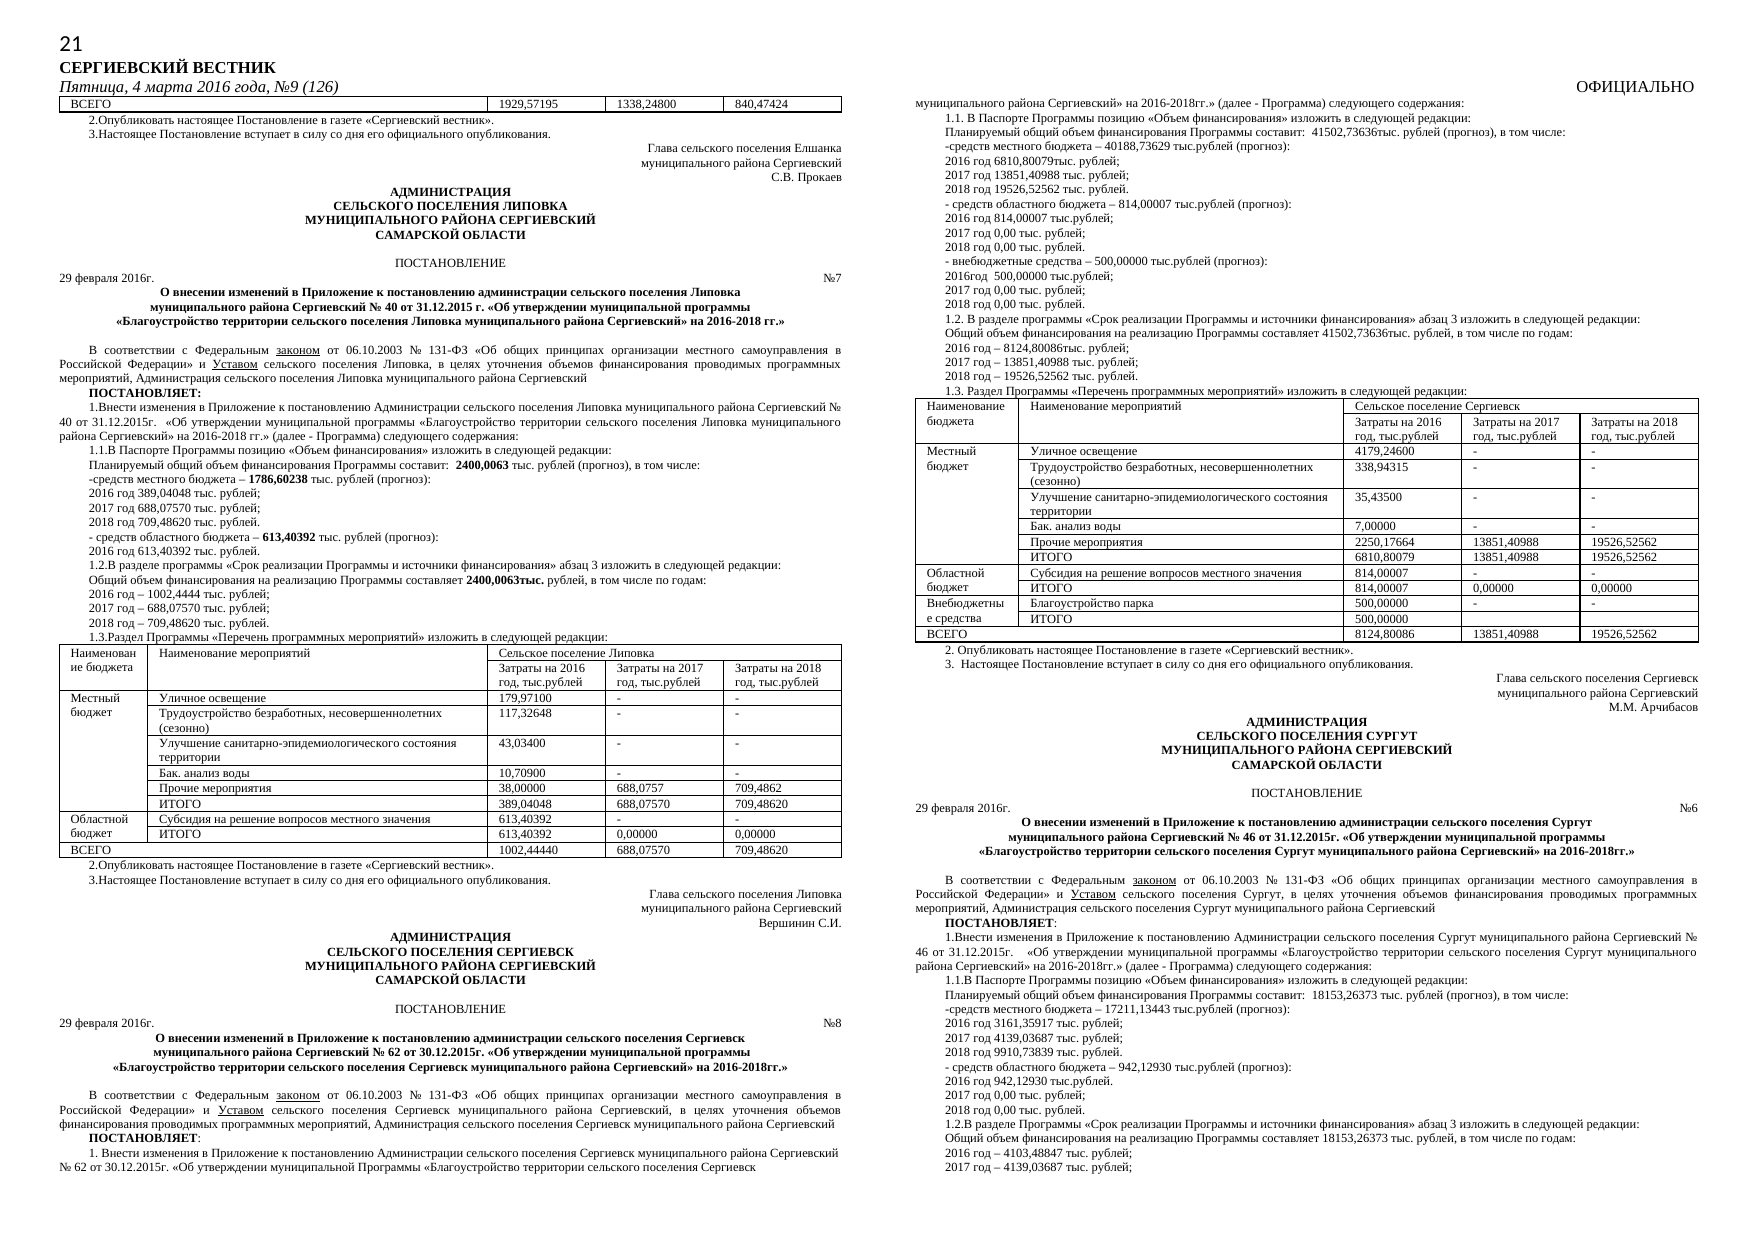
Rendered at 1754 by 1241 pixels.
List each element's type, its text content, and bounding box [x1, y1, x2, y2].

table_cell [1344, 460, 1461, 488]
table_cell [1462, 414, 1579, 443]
text муниципального района Сергиевский [59, 156, 842, 170]
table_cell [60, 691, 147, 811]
text МУНИЦИПАЛЬНОГО РАЙОНА СЕРГИЕВСКИЙ [915, 743, 1698, 757]
text 2017 год 688,07570 тыс. рублей; [59, 501, 842, 515]
text 2. Опубликовать настоящее Постановление в газете «Сергиевский вестник». [915, 643, 1698, 657]
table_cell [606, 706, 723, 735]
text Общий объем финансирования на реализацию Программы составляет 18153,26373 тыс. рублей, в том числе по годам: [915, 1131, 1698, 1146]
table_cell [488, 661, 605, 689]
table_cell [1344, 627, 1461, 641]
text В соответствии с Федеральным законом от 06.10.2003 № 131-ФЗ «Об общих принципах организации местного самоуправления в Российской Федерации» и Уставом сельского поселения Сергиевск муниципального района Сергиевский, в целях уточнения объемов финансирования проводимых программных мероприятий, Администрация сельского поселения Сергиевск муниципального района Сергиевский [59, 1088, 842, 1131]
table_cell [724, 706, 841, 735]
text МУНИЦИПАЛЬНОГО РАЙОНА СЕРГИЕВСКИЙ [59, 213, 842, 227]
text «Благоустройство территории сельского поселения Сургут муниципального района Сергиевский» на 2016-2018гг.» [915, 844, 1698, 858]
text 1.1. В Паспорте Программы позицию «Объем финансирования» изложить в следующей редакции: [915, 110, 1698, 125]
text муниципального района Сергиевский № 46 от 31.12.2015г. «Об утверждении муниципальной программы [915, 829, 1698, 844]
text С.В. Прокаев [59, 170, 842, 184]
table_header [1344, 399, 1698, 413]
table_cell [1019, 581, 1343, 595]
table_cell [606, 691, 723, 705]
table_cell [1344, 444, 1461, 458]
text 2.Опубликовать настоящее Постановление в газете «Сергиевский вестник». [59, 858, 842, 872]
text 3. Настоящее Постановление вступает в силу со дня его официального опубликования. [915, 657, 1698, 671]
text Общий объем финансирования на реализацию Программы составляет 2400,0063тыс. рублей, в том числе по годам: [59, 572, 842, 587]
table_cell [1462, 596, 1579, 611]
text 2017 год 4139,03687 тыс. рублей; [915, 1031, 1698, 1045]
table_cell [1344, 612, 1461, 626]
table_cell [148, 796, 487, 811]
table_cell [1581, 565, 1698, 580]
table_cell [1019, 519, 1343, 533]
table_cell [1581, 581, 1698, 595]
text В соответствии с Федеральным законом от 06.10.2003 № 131-ФЗ «Об общих принципах организации местного самоуправления в Российской Федерации» и Уставом сельского поселения Сургут, в целях уточнения объемов финансирования проводимых программных мероприятий, Администрация сельского поселения Сургут муниципального района Сергиевский [915, 872, 1698, 916]
text 2018 год 709,48620 тыс. рублей. [59, 515, 842, 529]
text 2017 год – 688,07570 тыс. рублей; [59, 601, 842, 616]
text В соответствии с Федеральным законом от 06.10.2003 № 131-ФЗ «Об общих принципах организации местного самоуправления в Российской Федерации» и Уставом сельского поселения Липовка, в целях уточнения объемов финансирования проводимых программных мероприятий, Администрация сельского поселения Липовка муниципального района Сергиевский [59, 342, 842, 386]
text муниципального района Сергиевский № 40 от 31.12.2015 г. «Об утверждении муниципальной программы [59, 299, 842, 314]
text -средств местного бюджета – 1786,60238 тыс. рублей (прогноз): [59, 472, 842, 486]
text ПОСТАНОВЛЕНИЕ [59, 1002, 842, 1016]
text 2017 год 13851,40988 тыс. рублей; [915, 168, 1698, 182]
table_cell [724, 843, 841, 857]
text 2017 год 0,00 тыс. рублей; [915, 1088, 1698, 1102]
text 2017 год – 13851,40988 тыс. рублей; [915, 355, 1698, 369]
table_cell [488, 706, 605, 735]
text 2016 год – 4103,48847 тыс. рублей; [915, 1146, 1698, 1160]
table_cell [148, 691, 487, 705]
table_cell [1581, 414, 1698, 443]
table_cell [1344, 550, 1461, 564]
text САМАРСКОЙ ОБЛАСТИ [59, 973, 842, 987]
text 29 февраля 2016г. №7 [59, 271, 842, 285]
text 1.1.В Паспорте Программы позицию «Объем финансирования» изложить в следующей редакции: [59, 443, 842, 457]
text - средств областного бюджета – 814,00007 тыс.рублей (прогноз): [915, 197, 1698, 211]
text 2017 год 0,00 тыс. рублей; [915, 283, 1698, 297]
text 1.Внести изменения в Приложение к постановлению Администрации сельского поселения Сургут муниципального района Сергиевский № 46 от 31.12.2015г. «Об утверждении муниципальной программы «Благоустройство территории сельского поселения Сургут муниципального района Сергиевский» на 2016-2018гг.» (далее - Программа) следующего содержания: [915, 930, 1698, 973]
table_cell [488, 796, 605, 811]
text 1.2.В разделе программы «Срок реализации Программы и источники финансирования» абзац 3 изложить в следующей редакции: [59, 558, 842, 572]
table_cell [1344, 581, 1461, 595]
text 2017 год 0,00 тыс. рублей; [915, 225, 1698, 240]
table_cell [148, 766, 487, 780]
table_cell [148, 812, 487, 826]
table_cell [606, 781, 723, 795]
text 2018 год – 19526,52562 тыс. рублей. [915, 369, 1698, 383]
text 2018 год 0,00 тыс. рублей. [915, 1102, 1698, 1117]
text 2016 год – 8124,80086тыс. рублей; [915, 340, 1698, 355]
text - внебюджетные средства – 500,00000 тыс.рублей (прогноз): [915, 254, 1698, 268]
text САМАРСКОЙ ОБЛАСТИ [915, 757, 1698, 772]
text 1.1.В Паспорте Программы позицию «Объем финансирования» изложить в следующей редакции: [915, 973, 1698, 987]
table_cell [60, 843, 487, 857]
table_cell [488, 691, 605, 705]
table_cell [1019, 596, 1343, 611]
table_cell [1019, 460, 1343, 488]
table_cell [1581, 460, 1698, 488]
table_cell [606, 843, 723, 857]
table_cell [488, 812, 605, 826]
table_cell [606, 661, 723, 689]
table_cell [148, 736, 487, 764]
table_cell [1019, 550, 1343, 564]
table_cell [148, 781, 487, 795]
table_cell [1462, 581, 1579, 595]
text СЕЛЬСКОГО ПОСЕЛЕНИЯ ЛИПОВКА [59, 199, 842, 213]
text - средств областного бюджета – 613,40392 тыс. рублей (прогноз): [59, 529, 842, 544]
text - средств областного бюджета – 942,12930 тыс.рублей (прогноз): [915, 1059, 1698, 1074]
text 2.Опубликовать настоящее Постановление в газете «Сергиевский вестник». [59, 113, 842, 127]
text Глава сельского поселения Липовка [59, 887, 842, 901]
text М.М. Арчибасов [915, 700, 1698, 714]
text 1.3. Раздел Программы «Перечень программных мероприятий» изложить в следующей редакции: [915, 383, 1698, 398]
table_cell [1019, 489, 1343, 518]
text 1.Внести изменения в Приложение к постановлению Администрации сельского поселения Липовка муниципального района Сергиевский № 40 от 31.12.2015г. «Об утверждении муниципальной программы «Благоустройство территории сельского поселения Липовка муниципального района Сергиевский» на 2016-2018 гг.» (далее - Программа) следующего содержания: [59, 400, 842, 443]
text «Благоустройство территории сельского поселения Сергиевск муниципального района Сергиевский» на 2016-2018гг.» [59, 1059, 842, 1074]
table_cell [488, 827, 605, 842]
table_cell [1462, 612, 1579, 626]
text АДМИНИСТРАЦИЯ [915, 714, 1698, 729]
text Вершинин С.И. [59, 916, 842, 930]
text 2016 год 942,12930 тыс.рублей. [915, 1074, 1698, 1088]
text 29 февраля 2016г. №8 [59, 1016, 842, 1031]
text № 62 от 30.12.2015г. «Об утверждении муниципальной Программы «Благоустройство территории сельского поселения Сергиевск [59, 1160, 842, 1174]
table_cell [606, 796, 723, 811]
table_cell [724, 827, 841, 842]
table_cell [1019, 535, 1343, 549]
text 2016год 500,00000 тыс.рублей; [915, 268, 1698, 283]
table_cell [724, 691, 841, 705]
text 2018 год 0,00 тыс. рублей. [915, 240, 1698, 254]
text АДМИНИСТРАЦИЯ [59, 184, 842, 199]
text 3.Настоящее Постановление вступает в силу со дня его официального опубликования. [59, 872, 842, 887]
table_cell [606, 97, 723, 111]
text 2018 год 0,00 тыс. рублей. [915, 297, 1698, 312]
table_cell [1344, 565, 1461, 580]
text ПОСТАНОВЛЯЕТ: [915, 916, 1698, 930]
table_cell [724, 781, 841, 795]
text О внесении изменений в Приложение к постановлению администрации сельского поселения Липовка [59, 285, 842, 299]
text 2016 год 814,00007 тыс.рублей; [915, 211, 1698, 225]
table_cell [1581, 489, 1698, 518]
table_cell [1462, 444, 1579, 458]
text -средств местного бюджета – 17211,13443 тыс.рублей (прогноз): [915, 1002, 1698, 1016]
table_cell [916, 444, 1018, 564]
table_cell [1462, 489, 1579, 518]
text 2016 год 613,40392 тыс. рублей. [59, 544, 842, 558]
text Глава сельского поселения Сергиевск [915, 671, 1698, 686]
text 1.2.В разделе Программы «Срок реализации Программы и источники финансирования» абзац 3 изложить в следующей редакции: [915, 1117, 1698, 1131]
text 1. Внести изменения в Приложение к постановлению Администрации сельского поселения Сергиевск муниципального района Сергиевский [59, 1146, 842, 1160]
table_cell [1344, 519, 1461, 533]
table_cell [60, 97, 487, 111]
text -средств местного бюджета – 40188,73629 тыс.рублей (прогноз): [915, 139, 1698, 153]
text ПОСТАНОВЛЯЕТ: [59, 1131, 842, 1146]
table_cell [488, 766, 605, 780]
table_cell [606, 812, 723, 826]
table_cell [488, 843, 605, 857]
text 3.Настоящее Постановление вступает в силу со дня его официального опубликования. [59, 127, 842, 141]
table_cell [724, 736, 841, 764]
text муниципального района Сергиевский № 62 от 30.12.2015г. «Об утверждении муниципальной программы [59, 1045, 842, 1059]
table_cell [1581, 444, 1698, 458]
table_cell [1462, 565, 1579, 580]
text 2016 год – 1002,4444 тыс. рублей; [59, 587, 842, 601]
text Планируемый общий объем финансирования Программы составит: 41502,73636тыс. рублей (прогноз), в том числе: [915, 125, 1698, 139]
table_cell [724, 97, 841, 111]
text СЕЛЬСКОГО ПОСЕЛЕНИЯ СЕРГИЕВСК [59, 944, 842, 959]
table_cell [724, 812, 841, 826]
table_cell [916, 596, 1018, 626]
text муниципального района Сергиевский [59, 901, 842, 916]
text Планируемый общий объем финансирования Программы составит: 18153,26373 тыс. рублей (прогноз), в том числе: [915, 987, 1698, 1002]
text ПОСТАНОВЛЯЕТ: [59, 386, 842, 400]
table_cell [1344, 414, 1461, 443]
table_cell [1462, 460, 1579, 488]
text 29 февраля 2016г. №6 [915, 801, 1698, 815]
text САМАРСКОЙ ОБЛАСТИ [59, 227, 842, 242]
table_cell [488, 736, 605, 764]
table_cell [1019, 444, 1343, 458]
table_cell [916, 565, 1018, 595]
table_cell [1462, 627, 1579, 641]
text муниципального района Сергиевский» на 2016-2018гг.» (далее - Программа) следующего содержания: [915, 96, 1698, 110]
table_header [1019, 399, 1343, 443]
text СЕЛЬСКОГО ПОСЕЛЕНИЯ СУРГУТ [915, 729, 1698, 743]
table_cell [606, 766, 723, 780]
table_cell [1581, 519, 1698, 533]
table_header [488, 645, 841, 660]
text 2018 год 19526,52562 тыс. рублей. [915, 182, 1698, 197]
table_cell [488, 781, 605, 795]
text О внесении изменений в Приложение к постановлению администрации сельского поселения Сергиевск [59, 1031, 842, 1045]
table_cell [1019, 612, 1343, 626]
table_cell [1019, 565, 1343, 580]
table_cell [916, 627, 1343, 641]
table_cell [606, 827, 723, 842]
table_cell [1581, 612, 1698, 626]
text Планируемый общий объем финансирования Программы составит: 2400,0063 тыс. рублей (прогноз), в том числе: [59, 457, 842, 472]
text «Благоустройство территории сельского поселения Липовка муниципального района Сергиевский» на 2016-2018 гг.» [59, 314, 842, 328]
text 2016 год 389,04048 тыс. рублей; [59, 486, 842, 501]
text 1.3.Раздел Программы «Перечень программных мероприятий» изложить в следующей редакции: [59, 630, 842, 644]
text Глава сельского поселения Елшанка [59, 141, 842, 156]
text ПОСТАНОВЛЕНИЕ [59, 256, 842, 271]
text ПОСТАНОВЛЕНИЕ [915, 786, 1698, 801]
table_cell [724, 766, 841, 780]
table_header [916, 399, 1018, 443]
text О внесении изменений в Приложение к постановлению администрации сельского поселения Сургут [915, 815, 1698, 829]
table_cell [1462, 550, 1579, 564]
text АДМИНИСТРАЦИЯ [59, 930, 842, 944]
text 1.2. В разделе программы «Срок реализации Программы и источники финансирования» абзац 3 изложить в следующей редакции: [915, 312, 1698, 326]
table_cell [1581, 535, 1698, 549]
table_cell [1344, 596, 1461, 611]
text Общий объем финансирования на реализацию Программы составляет 41502,73636тыс. рублей, в том числе по годам: [915, 326, 1698, 340]
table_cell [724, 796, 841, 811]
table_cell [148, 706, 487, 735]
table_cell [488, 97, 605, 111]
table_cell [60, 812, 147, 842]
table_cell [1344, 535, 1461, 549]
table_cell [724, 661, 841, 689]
text муниципального района Сергиевский [915, 686, 1698, 700]
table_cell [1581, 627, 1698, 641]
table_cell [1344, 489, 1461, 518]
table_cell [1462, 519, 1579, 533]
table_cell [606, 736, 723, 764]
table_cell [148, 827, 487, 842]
text 2018 год – 709,48620 тыс. рублей. [59, 616, 842, 630]
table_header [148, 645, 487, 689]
text 2016 год 6810,80079тыс. рублей; [915, 153, 1698, 168]
text 2017 год – 4139,03687 тыс. рублей; [915, 1160, 1698, 1174]
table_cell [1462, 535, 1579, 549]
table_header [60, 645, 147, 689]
text 2018 год 9910,73839 тыс. рублей. [915, 1045, 1698, 1059]
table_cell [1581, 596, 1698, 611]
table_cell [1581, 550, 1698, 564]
text МУНИЦИПАЛЬНОГО РАЙОНА СЕРГИЕВСКИЙ [59, 959, 842, 973]
text 2016 год 3161,35917 тыс. рублей; [915, 1016, 1698, 1031]
